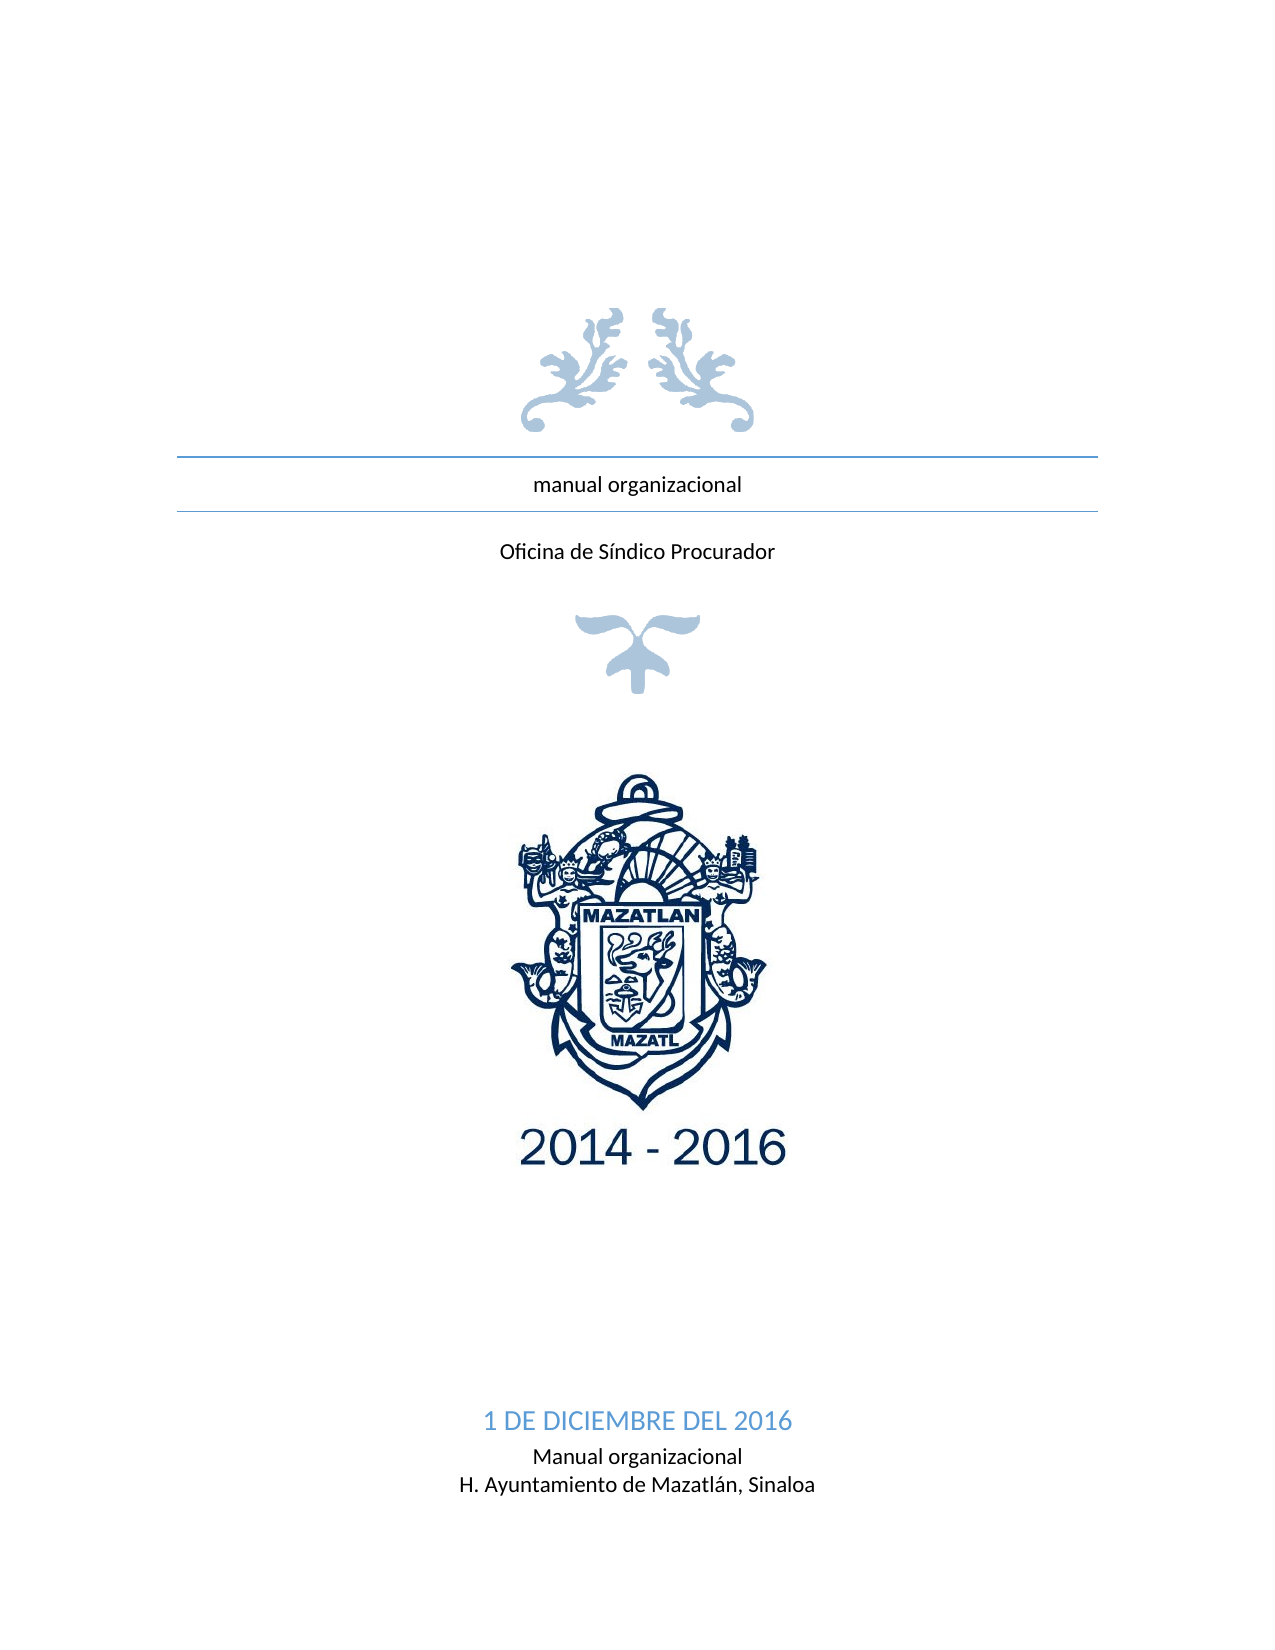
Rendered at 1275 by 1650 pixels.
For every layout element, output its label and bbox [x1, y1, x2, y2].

picture [507, 772, 788, 1167]
